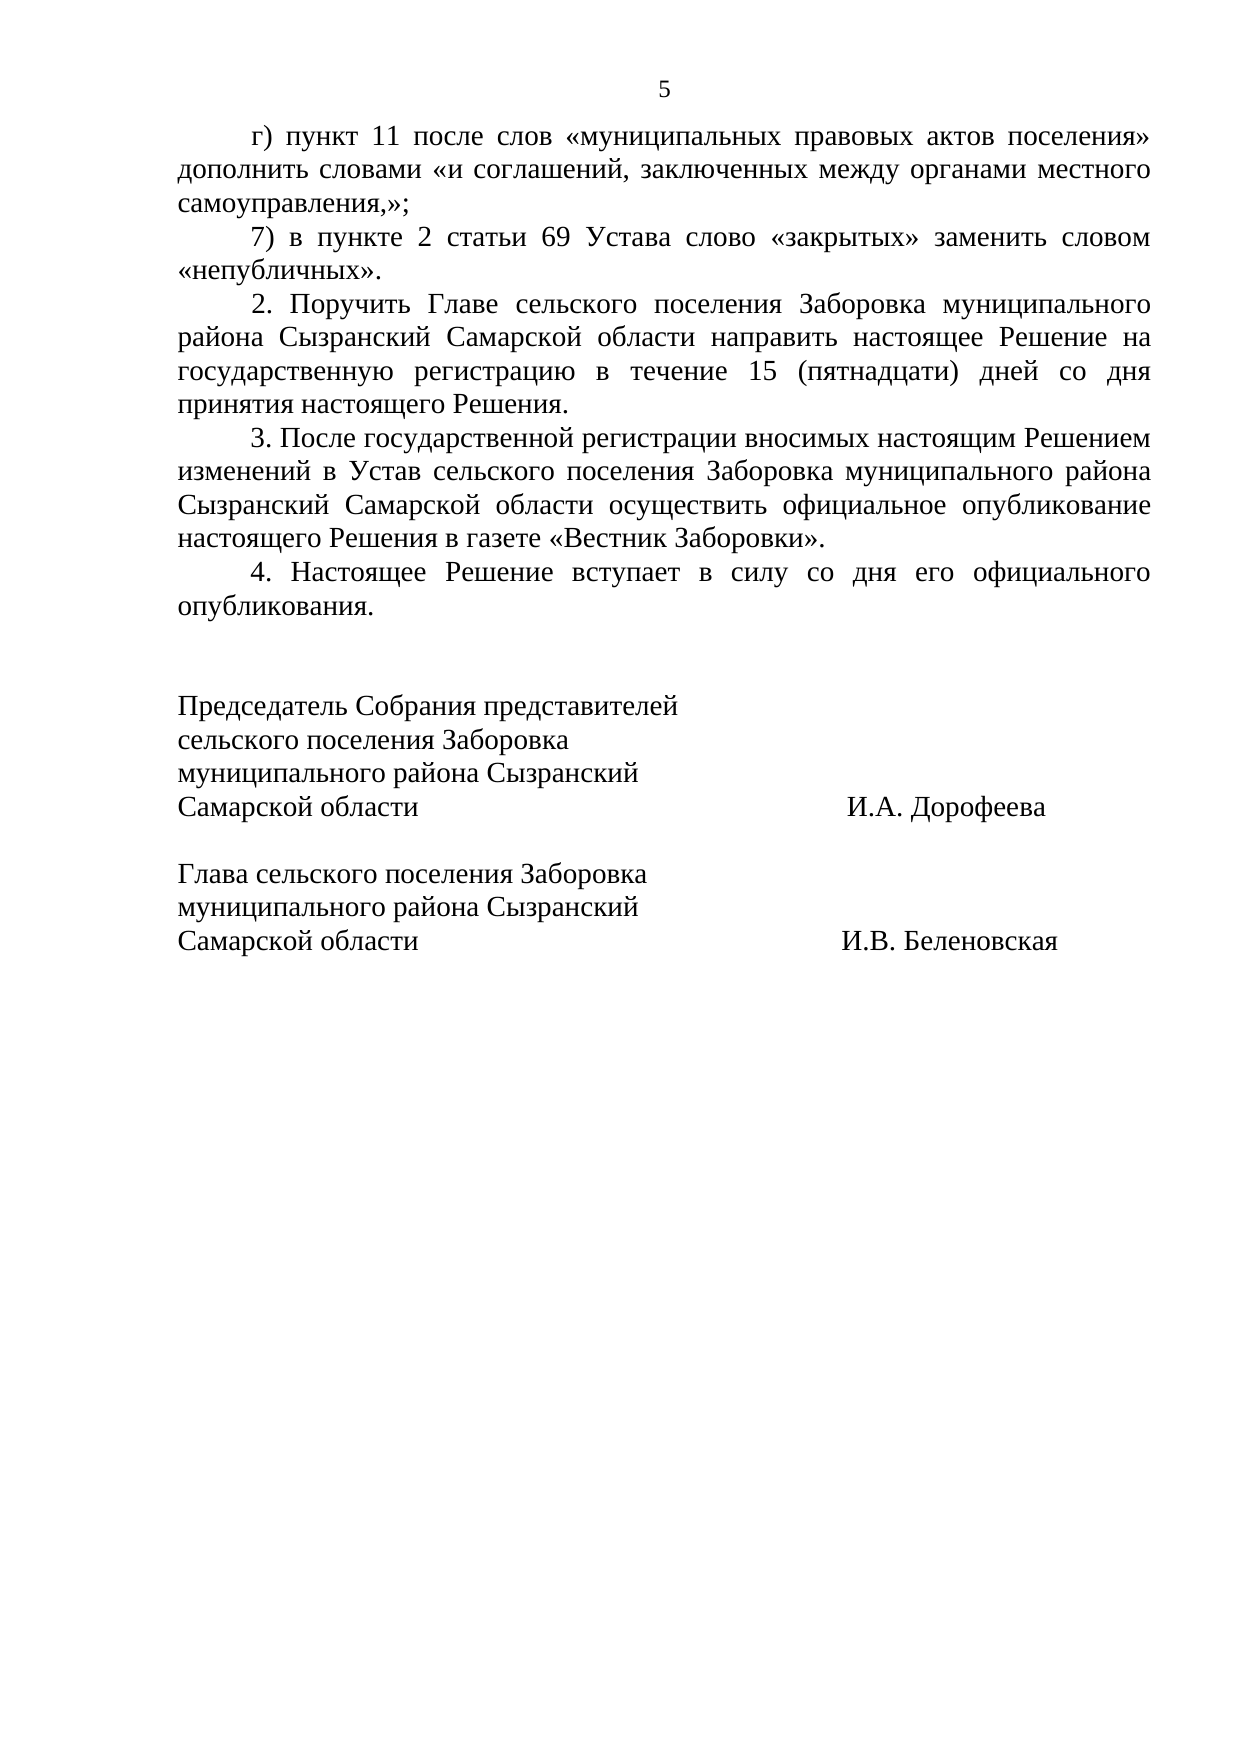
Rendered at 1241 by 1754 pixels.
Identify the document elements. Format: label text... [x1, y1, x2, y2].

text 2. Поручить Главе сельского поселения Заборовка муниципального района Сызранский Самарской области направить настоящее Решение на государственную регистрацию в течение 15 (пятнадцати) дней со дня принятия настоящего Решения. [177, 286, 1152, 420]
text муниципального района Сызранский [177, 889, 1152, 923]
text Председатель Собрания представителей [177, 688, 1152, 722]
text 4. Настоящее Решение вступает в силу со дня его официального опубликования. [177, 554, 1152, 621]
text Самарской области И.А. Дорофеева [177, 789, 1152, 822]
text г) пункт 11 после слов «муниципальных правовых актов поселения» дополнить словами «и соглашений, заключенных между органами местного самоуправления,»; [177, 118, 1152, 219]
text 7) в пункте 2 статьи 69 Устава слово «закрытых» заменить словом «непубличных». [177, 219, 1152, 286]
text муниципального района Сызранский [177, 755, 1152, 789]
text Самарской области И.В. Беленовская [177, 923, 1152, 957]
text сельского поселения Заборовка [177, 722, 1152, 755]
text Глава сельского поселения Заборовка [177, 856, 1152, 889]
text 3. После государственной регистрации вносимых настоящим Решением изменений в Устав сельского поселения Заборовка муниципального района Сызранский Самарской области осуществить официальное опубликование настоящего Решения в газете «Вестник Заборовки». [177, 420, 1152, 554]
